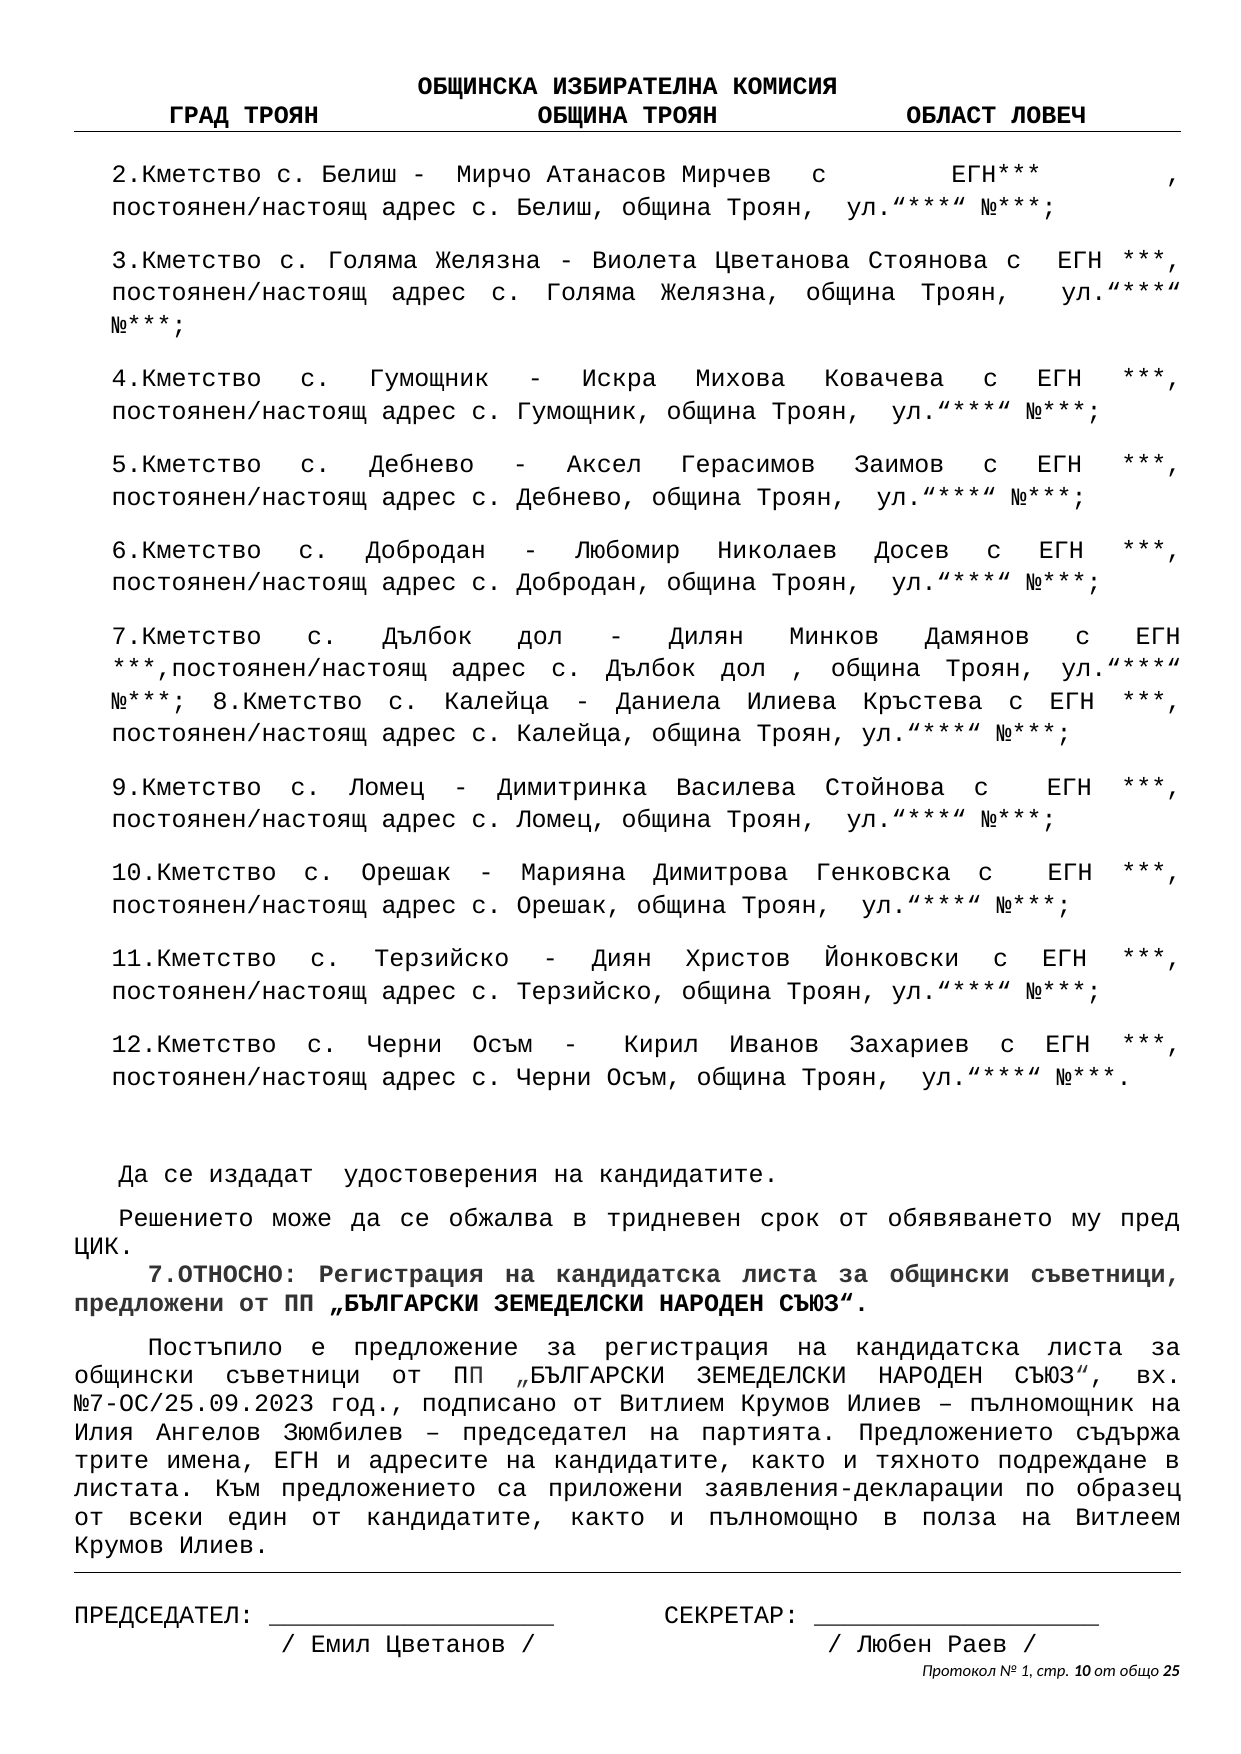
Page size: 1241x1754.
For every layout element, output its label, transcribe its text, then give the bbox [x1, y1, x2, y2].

text 3.Кметство с. Голяма Желязна - Виолета Цветанова Стоянова с ЕГН ***, постоянен/настоящ адрес с. Голяма Желязна, община Троян, ул.“***“ №***; [111, 247, 1181, 341]
text Решението може да се обжалва в тридневен срок от обявяването му пред ЦИК. [74, 1205, 1181, 1262]
text 10.Кметство с. Орешак - Марияна Димитрова Генковска с ЕГН ***, постоянен/настоящ адрес с. Орешак, община Троян, ул.“***“ №***; [111, 860, 1181, 921]
text 11.Кметство с. Терзийско - Диян Христов Йонковски с ЕГН ***, постоянен/настоящ адрес с. Терзийско, община Троян, ул.“***“ №***; [111, 946, 1181, 1007]
text Да се издадат удостоверения на кандидатите. [74, 1161, 1181, 1190]
text 9.Кметство с. Ломец - Димитринка Василева Стойнова с ЕГН ***, постоянен/настоящ адрес с. Ломец, община Троян, ул.“***“ №***; [111, 774, 1181, 835]
text 4.Кметство с. Гумощник - Искра Михова Ковачева с ЕГН ***, постоянен/настоящ адрес с. Гумощник, община Троян, ул.“***“ №***; [111, 366, 1181, 427]
text 7.Кметство с. Дълбок дол - Дилян Минков Дамянов с ЕГН ***,постоянен/настоящ адрес с. Дълбок дол , община Троян, ул.“***“ №***; 8.Кметство с. Калейца - Даниела Илиева Кръстева с ЕГН ***, постоянен/настоящ адрес с. Калейца, община Троян, ул.“***“ №***; [111, 623, 1181, 749]
text 5.Кметство с. Дебнево - Аксел Герасимов Заимов с ЕГН ***, постоянен/настоящ адрес с. Дебнево, община Троян, ул.“***“ №***; [111, 452, 1181, 512]
text 6.Кметство с. Добродан - Любомир Николаев Досев с ЕГН ***, постоянен/настоящ адрес с. Добродан, община Троян, ул.“***“ №***; [111, 537, 1181, 598]
text Постъпило е предложение за регистрация на кандидатска листа за общински съветници от ПП „БЪЛГАРСКИ ЗЕМЕДЕЛСКИ НАРОДЕН СЪЮЗ“, вх. №7-ОС/25.09.2023 год., подписано от Витлием Крумов Илиев – пълномощник на Илия Ангелов Зюмбилев – председател на партията. Предложението съдържа трите имена, ЕГН и адресите на кандидатите, както и тяхното подреждане в листата. Към предложението са приложени заявления-декларации по образец от всеки един от кандидатите, както и пълномощно в полза на Витлеем Крумов Илиев. [74, 1334, 1181, 1561]
text 12.Кметство с. Черни Осъм - Кирил Иванов Захариев с ЕГН ***, постоянен/настоящ адрес с. Черни Осъм, община Троян, ул.“***“ №***. [111, 1032, 1181, 1092]
text 2.Кметство с. Белиш - Мирчо Атанасов Мирчев с ЕГН*** , постоянен/настоящ адрес с. Белиш, община Троян, ул.“***“ №***; [111, 162, 1181, 222]
text 7.ОТНОСНО: Регистрация на кандидатска листа за общински съветници, предложени от ПП „БЪЛГАРСКИ ЗЕМЕДЕЛСКИ НАРОДЕН СЪЮЗ“. [74, 1262, 1181, 1319]
